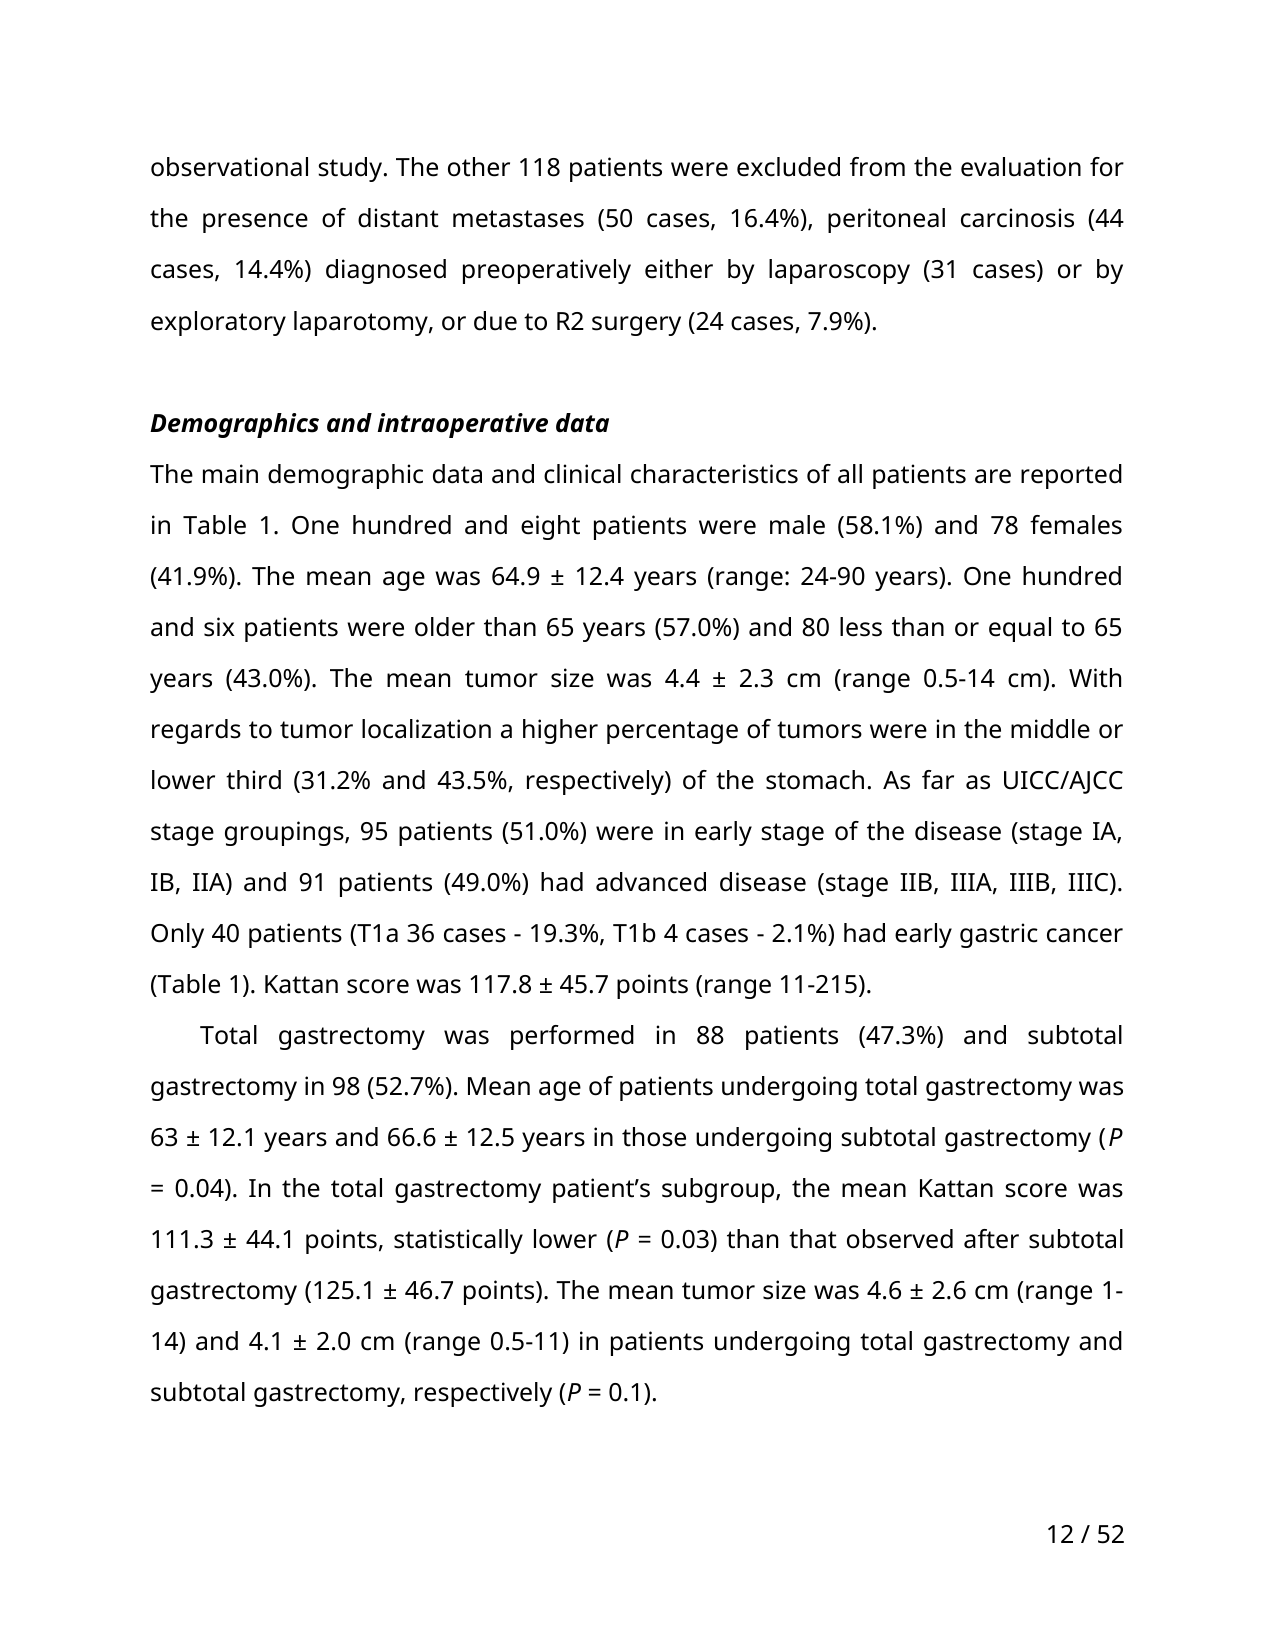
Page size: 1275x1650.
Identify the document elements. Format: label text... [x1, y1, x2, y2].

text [150, 150, 1125, 337]
text The main demographic data and clinical characteristics of all patients are reported in Table 1. One hundred and eight patients were male (58.1%) and 78 females (41.9%). The mean age was 64.9 ± 12.4 years (range: 24-90 years). One hundred and six patients were older than 65 years (57.0%) and 80 less than or equal to 65 years (43.0%). The mean tumor size was 4.4 ± 2.3 cm (range 0.5-14 cm). With regards to tumor localization a higher percentage of tumors were in the middle or lower third (31.2% and 43.5%, respectively) of the stomach. As far as UICC/AJCC stage groupings, 95 patients (51.0%) were in early stage of the disease (stage IA, IB, IIA) and 91 patients (49.0%) had advanced disease (stage IIB, IIIA, IIIB, IIIC). Only 40 patients (T1a 36 cases - 19.3%, T1b 4 cases - 2.1%) had early gastric cancer (Table 1). Kattan score was 117.8 ± 45.7 points (range 11-215). [150, 456, 1125, 1001]
text Total gastrectomy was performed in 88 patients (47.3%) and subtotal gastrectomy in 98 (52.7%). Mean age of patients undergoing total gastrectomy was 63 ± 12.1 years and 66.6 ± 12.5 years in those undergoing subtotal gastrectomy (P = 0.04). In the total gastrectomy patient’s subgroup, the mean Kattan score was 111.3 ± 44.1 points, statistically lower (P = 0.03) than that observed after subtotal gastrectomy (125.1 ± 46.7 points). The mean tumor size was 4.6 ± 2.6 cm (range 1-14) and 4.1 ± 2.0 cm (range 0.5-11) in patients undergoing total gastrectomy and subtotal gastrectomy, respectively (P = 0.1). [150, 1018, 1125, 1409]
text Demographics and intraoperative data [150, 405, 1125, 439]
